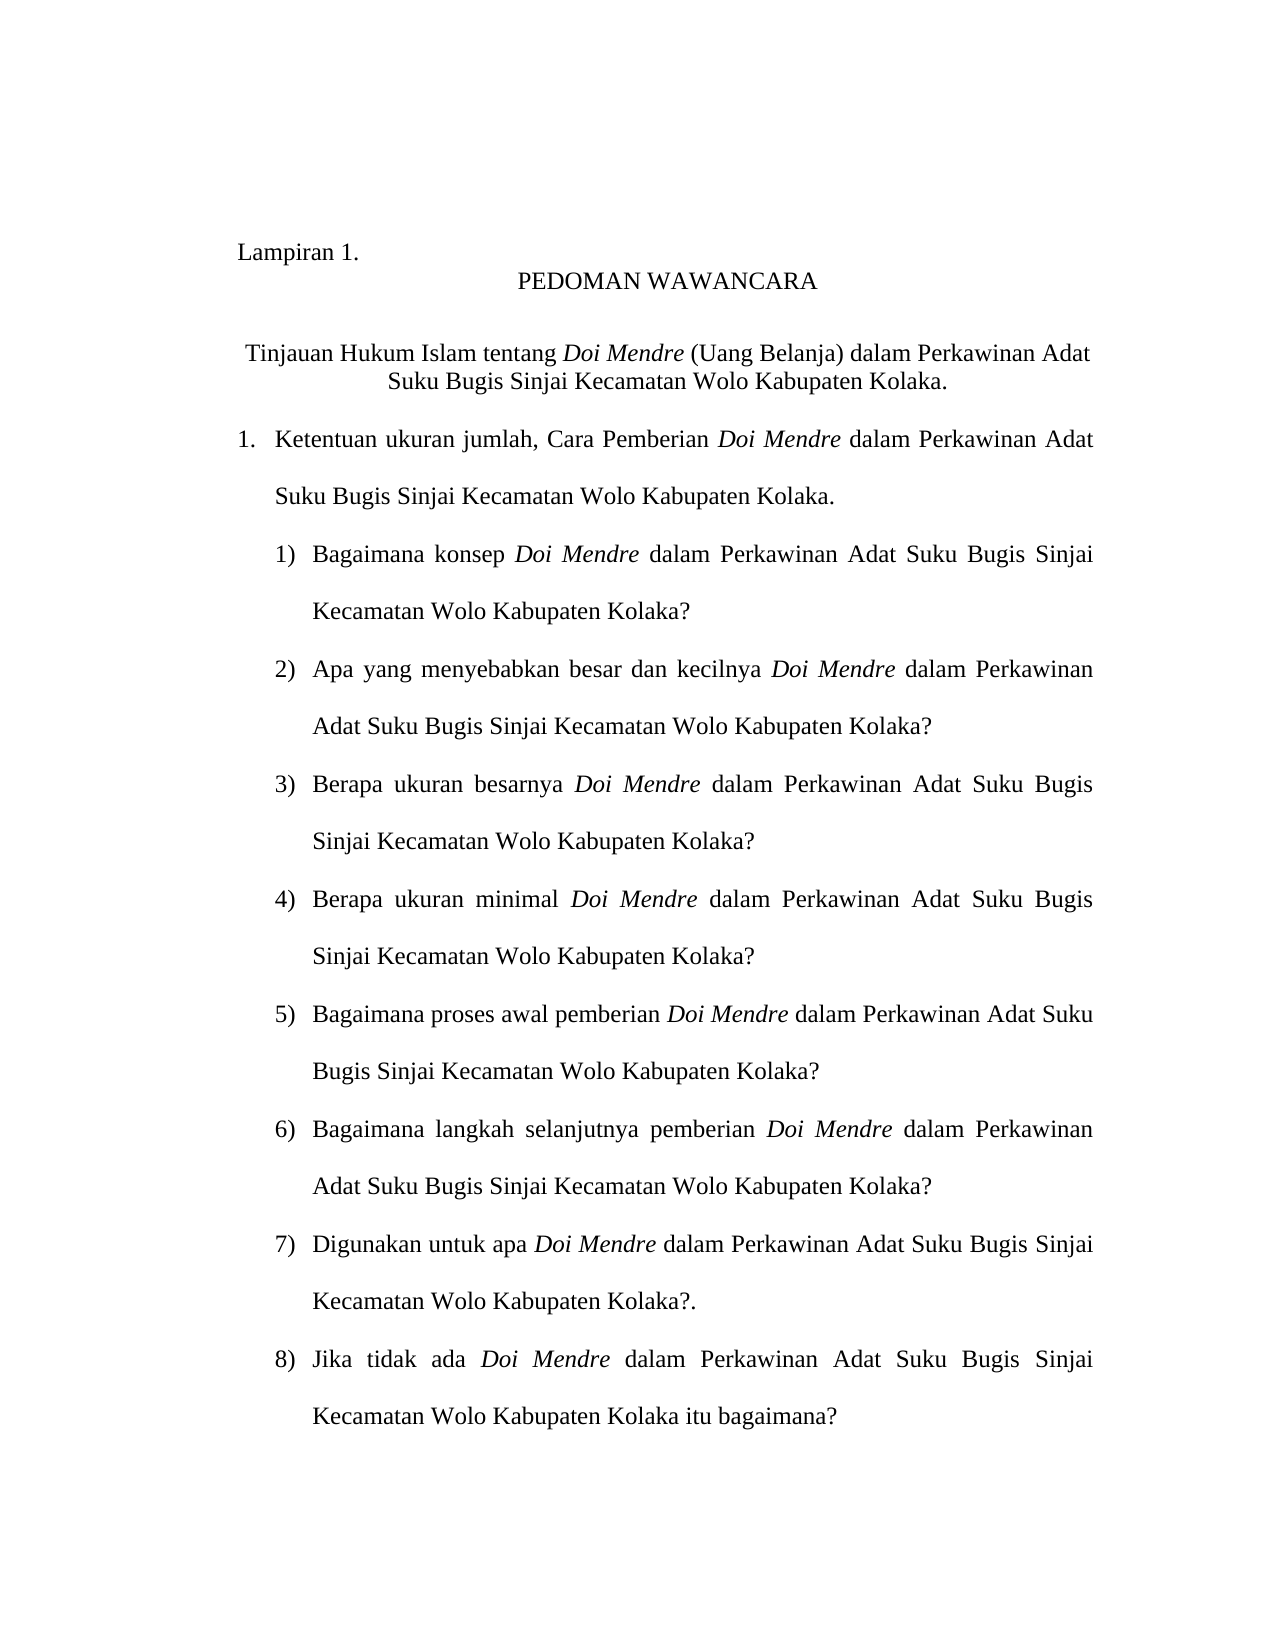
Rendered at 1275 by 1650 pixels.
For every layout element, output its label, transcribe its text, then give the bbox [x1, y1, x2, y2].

list Bagaimana proses awal pemberian Doi Mendre dalam Perkawinan Adat Suku Bugis Sinjai Kecamatan Wolo Kabupaten Kolaka? [274, 999, 1093, 1085]
list Ketentuan ukuran jumlah, Cara Pemberian Doi Mendre dalam Perkawinan Adat Suku Bugis Sinjai Kecamatan Wolo Kabupaten Kolaka. [237, 424, 1093, 510]
list Bagaimana konsep Doi Mendre dalam Perkawinan Adat Suku Bugis Sinjai Kecamatan Wolo Kabupaten Kolaka? [274, 539, 1093, 625]
list Bagaimana langkah selanjutnya pemberian Doi Mendre dalam Perkawinan Adat Suku Bugis Sinjai Kecamatan Wolo Kabupaten Kolaka? [274, 1114, 1093, 1200]
list Berapa ukuran minimal Doi Mendre dalam Perkawinan Adat Suku Bugis Sinjai Kecamatan Wolo Kabupaten Kolaka? [274, 884, 1093, 970]
text Tinjauan Hukum Islam tentang Doi Mendre (Uang Belanja) dalam Perkawinan Adat Suku Bugis Sinjai Kecamatan Wolo Kabupaten Kolaka. [237, 338, 1098, 395]
list Apa yang menyebabkan besar dan kecilnya Doi Mendre dalam Perkawinan Adat Suku Bugis Sinjai Kecamatan Wolo Kabupaten Kolaka? [274, 654, 1093, 740]
list Digunakan untuk apa Doi Mendre dalam Perkawinan Adat Suku Bugis Sinjai Kecamatan Wolo Kabupaten Kolaka?. [274, 1229, 1093, 1315]
text Lampiran 1. [237, 237, 1098, 266]
text PEDOMAN WAWANCARA [237, 266, 1098, 294]
list Jika tidak ada Doi Mendre dalam Perkawinan Adat Suku Bugis Sinjai Kecamatan Wolo Kabupaten Kolaka itu bagaimana? [274, 1344, 1093, 1430]
list Berapa ukuran besarnya Doi Mendre dalam Perkawinan Adat Suku Bugis Sinjai Kecamatan Wolo Kabupaten Kolaka? [274, 769, 1093, 855]
